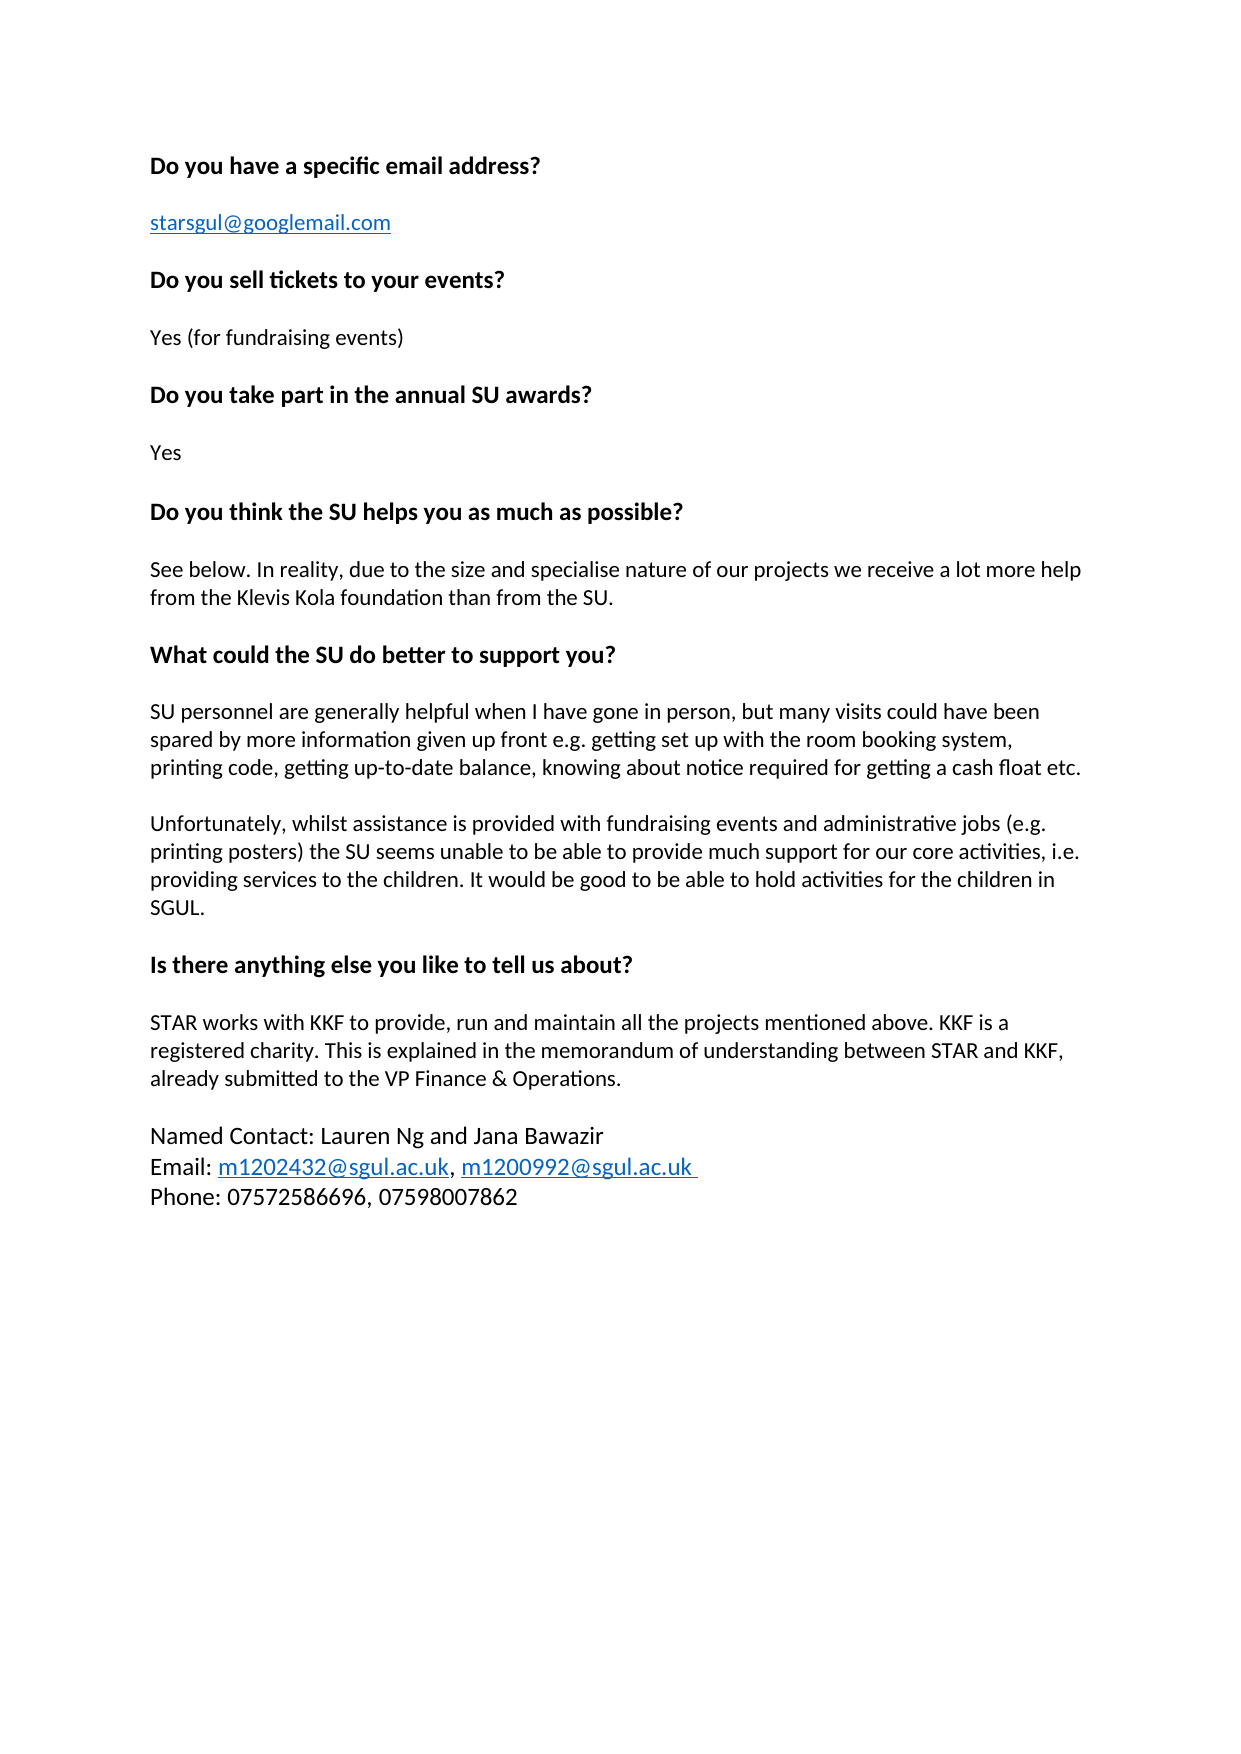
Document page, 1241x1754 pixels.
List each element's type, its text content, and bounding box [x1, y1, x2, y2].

text Do you sell tickets to your events? [150, 264, 1090, 295]
text Do you take part in the annual SU awards? [150, 379, 1090, 410]
text What could the SU do better to support you? [150, 639, 1090, 669]
text starsgul@googlemail.com [150, 208, 1090, 237]
text Yes [150, 438, 1090, 466]
text Yes (for fundraising events) [150, 323, 1090, 351]
text Unfortunately, whilst assistance is provided with fundraising events and administrative jobs (e.g. printing posters) the SU seems unable to be able to provide much support for our core activities, i.e. providing services to the children. It would be good to be able to hold activities for the children in SGUL. [150, 809, 1090, 922]
text Do you have a specific email address? [150, 150, 1090, 181]
text Email: m1202432@sgul.ac.uk, m1200992@sgul.ac.uk [150, 1151, 1090, 1181]
text Phone: 07572586696, 07598007862 [150, 1181, 1090, 1212]
text SU personnel are generally helpful when I have gone in person, but many visits could have been spared by more information given up front e.g. getting set up with the room booking system, printing code, getting up-to-date balance, knowing about notice required for getting a cash float etc. [150, 697, 1090, 781]
text See below. In reality, due to the size and specialise nature of our projects we receive a lot more help from the Klevis Kola foundation than from the SU. [150, 555, 1090, 611]
text Do you think the SU helps you as much as possible? [150, 496, 1090, 527]
text STAR works with KKF to provide, run and maintain all the projects mentioned above. KKF is a registered charity. This is explained in the memorandum of understanding between STAR and KKF, already submitted to the VP Finance & Operations. [150, 1008, 1090, 1092]
text Is there anything else you like to tell us about? [150, 949, 1090, 980]
text Named Contact: Lauren Ng and Jana Bawazir [150, 1120, 1090, 1151]
